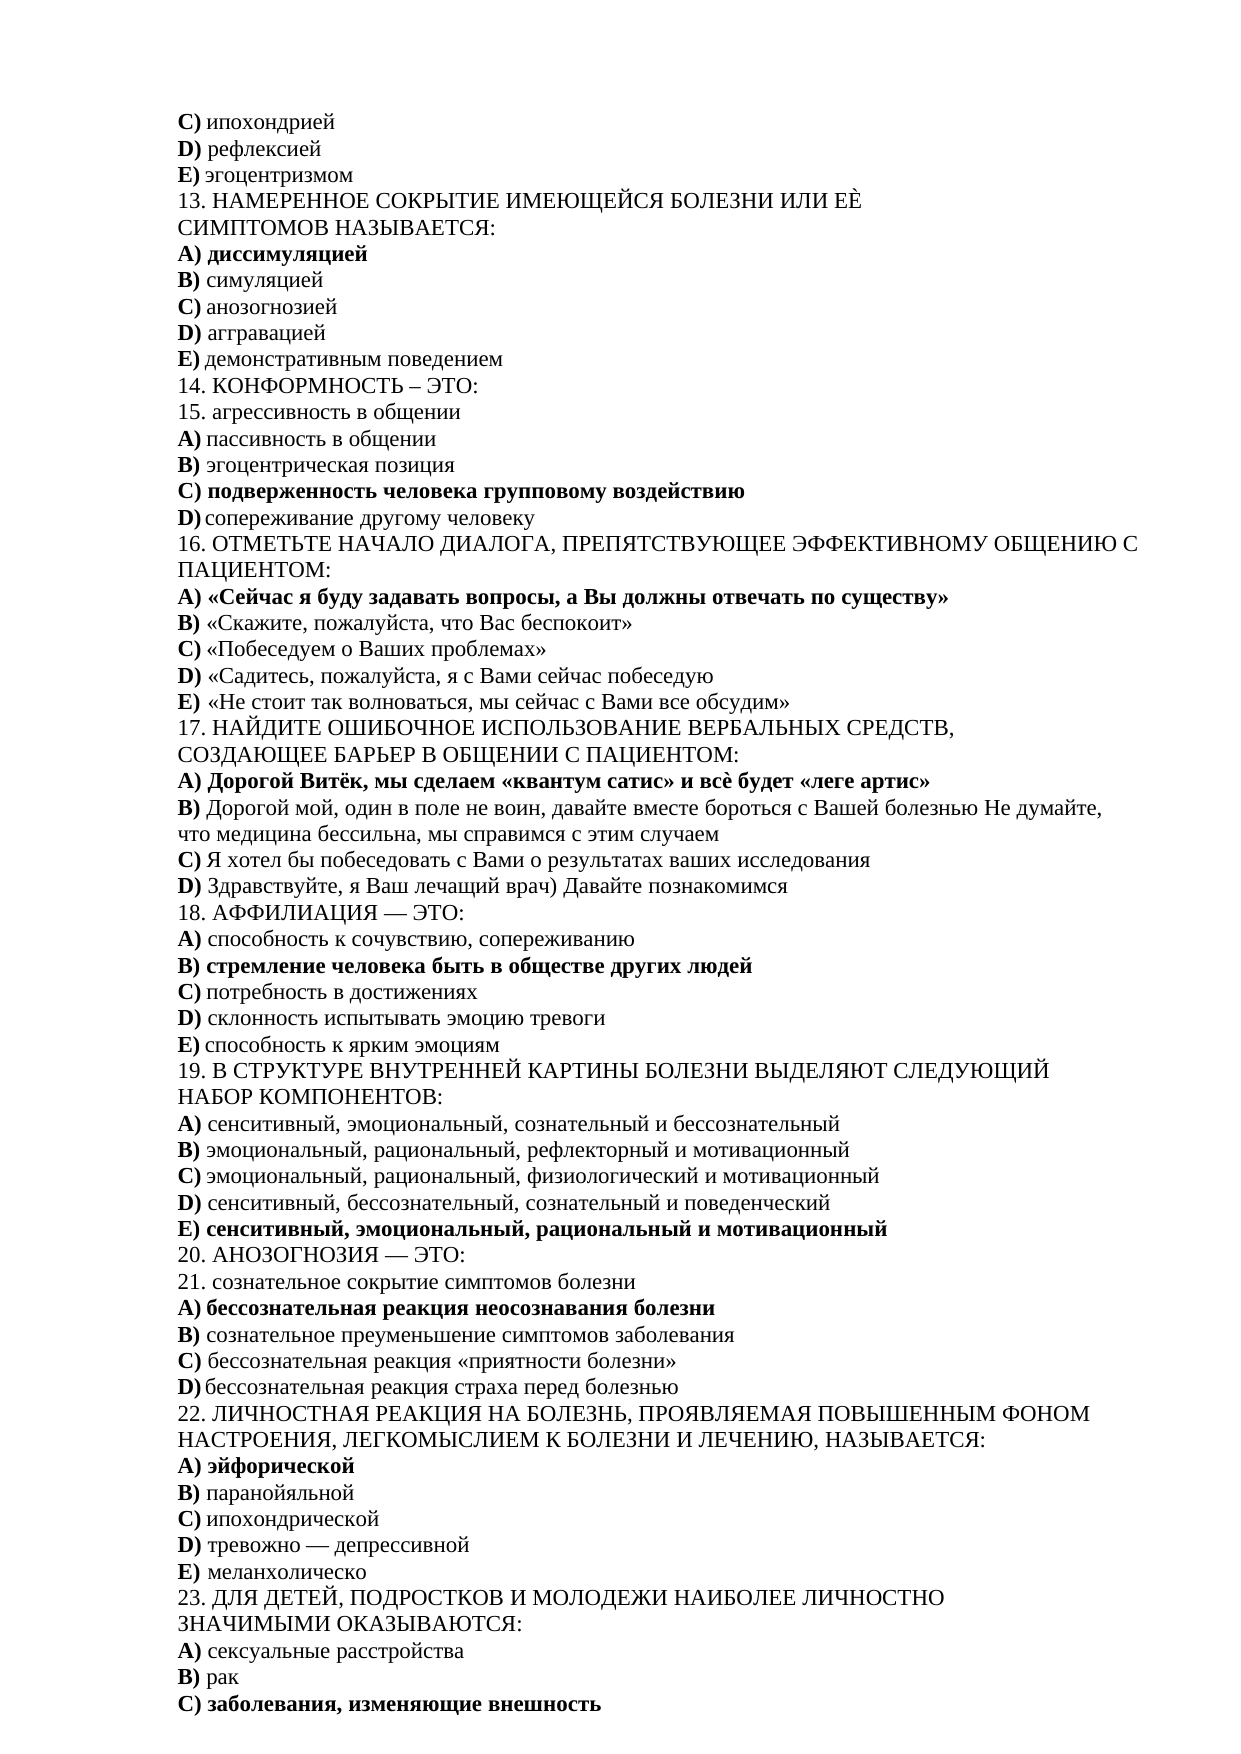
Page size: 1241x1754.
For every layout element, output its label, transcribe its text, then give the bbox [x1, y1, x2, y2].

list бессознательная реакция неосознавания болезни [177, 1294, 1163, 1321]
list стремление человека быть в обществе других людей [177, 952, 1163, 978]
list Я хотел бы побеседовать с Вами о результатах ваших исследования [177, 846, 1163, 873]
list Дорогой Витёк, мы сделаем «квантум сатис» и всѐ будет «леге артис» [177, 767, 1163, 793]
list сознательное сокрытие симптомов болезни [177, 1268, 1163, 1294]
list бессознательная реакция «приятности болезни» [177, 1347, 1163, 1373]
list агрессивность в общении [177, 398, 1163, 424]
list бессознательная реакция страха перед болезнью [177, 1373, 1163, 1400]
list сексуальные расстройства [177, 1637, 1163, 1663]
list ОТМЕТЬТЕ НАЧАЛО ДИАЛОГА, ПРЕПЯТСТВУЮЩЕЕ ЭФФЕКТИВНОМУ ОБЩЕНИЮ С ПАЦИЕНТОМ: [177, 530, 1138, 583]
list аггравацией [177, 319, 1163, 346]
list эмоциональный, рациональный, рефлекторный и мотивационный [177, 1136, 1163, 1162]
list сопереживание другому человеку [177, 504, 1163, 530]
list симуляцией [177, 266, 1163, 293]
list рефлексией [177, 135, 1163, 161]
list эмоциональный, рациональный, физиологический и мотивационный [177, 1162, 1163, 1189]
list эгоцентрическая позиция [177, 451, 1163, 477]
list способность к ярким эмоциям [177, 1031, 1163, 1057]
list «Побеседуем о Ваших проблемах» [177, 635, 1163, 662]
list НАЙДИТЕ ОШИБОЧНОЕ ИСПОЛЬЗОВАНИЕ ВЕРБАЛЬНЫХ СРЕДСТВ, СОЗДАЮЩЕЕ БАРЬЕР В ОБЩЕНИИ С ПАЦИЕНТОМ: [177, 714, 1109, 767]
list АФФИЛИАЦИЯ — ЭТО: [177, 899, 1163, 925]
list эгоцентризмом [177, 161, 1163, 187]
list способность к сочувствию, сопереживанию [177, 925, 1163, 952]
list сенситивный, эмоциональный, сознательный и бессознательный [177, 1110, 1163, 1136]
list пассивность в общении [177, 424, 1163, 451]
list АНОЗОГНОЗИЯ — ЭТО: [177, 1242, 1163, 1268]
list ДЛЯ ДЕТЕЙ, ПОДРОСТКОВ И МОЛОДЕЖИ НАИБОЛЕЕ ЛИЧНОСТНО ЗНАЧИМЫМИ ОКАЗЫВАЮТСЯ: [177, 1584, 1103, 1637]
list ипохондрией [177, 108, 1163, 135]
list сенситивный, бессознательный, сознательный и поведенческий [177, 1189, 1163, 1215]
list сенситивный, эмоциональный, рациональный и мотивационный [177, 1215, 1163, 1242]
list подверженность человека групповому воздействию [177, 477, 1163, 504]
list заболевания, изменяющие внешность [177, 1689, 1163, 1716]
list «Скажите, пожалуйста, что Вас беспокоит» [177, 609, 1163, 635]
list КОНФОРМНОСТЬ – ЭТО: [177, 372, 1163, 398]
list диссимуляцией [177, 240, 1163, 266]
list НАМЕРЕННОЕ СОКРЫТИЕ ИМЕЮЩЕЙСЯ БОЛЕЗНИ ИЛИ ЕЀ СИМПТОМОВ НАЗЫВАЕТСЯ: [177, 187, 1018, 240]
list «Садитесь, пожалуйста, я с Вами сейчас побеседую [177, 662, 1163, 688]
list ипохондрической [177, 1505, 1163, 1531]
list анозогнозией [177, 293, 1163, 319]
list склонность испытывать эмоцию тревоги [177, 1004, 1163, 1031]
list Здравствуйте, я Ваш лечащий врач) Давайте познакомимся [177, 873, 1163, 899]
list «Не стоит так волноваться, мы сейчас с Вами все обсудим» [177, 688, 1163, 714]
list ЛИЧНОСТНАЯ РЕАКЦИЯ НА БОЛЕЗНЬ, ПРОЯВЛЯЕМАЯ ПОВЫШЕННЫМ ФОНОМ НАСТРОЕНИЯ, ЛЕГКОМЫСЛИЕМ К БОЛЕЗНИ И ЛЕЧЕНИЮ, НАЗЫВАЕТСЯ: [177, 1400, 1091, 1452]
list сознательное преуменьшение симптомов заболевания [177, 1321, 1163, 1347]
list паранойяльной [177, 1479, 1163, 1505]
list В СТРУКТУРЕ ВНУТРЕННЕЙ КАРТИНЫ БОЛЕЗНИ ВЫДЕЛЯЮТ СЛЕДУЮЩИЙ НАБОР КОМПОНЕНТОВ: [177, 1057, 1129, 1110]
list меланхолическо [177, 1558, 1163, 1584]
list «Сейчас я буду задавать вопросы, а Вы должны отвечать по существу» [177, 583, 1163, 609]
list потребность в достижениях [177, 978, 1163, 1004]
list тревожно — депрессивной [177, 1531, 1163, 1558]
list эйфорической [177, 1452, 1163, 1479]
list Дорогой мой, один в поле не воин, давайте вместе бороться с Вашей болезнью Не думайте, что медицина бессильна, мы справимся с этим случаем [177, 793, 1139, 846]
list рак [177, 1663, 1163, 1689]
list демонстративным поведением [177, 346, 1163, 372]
